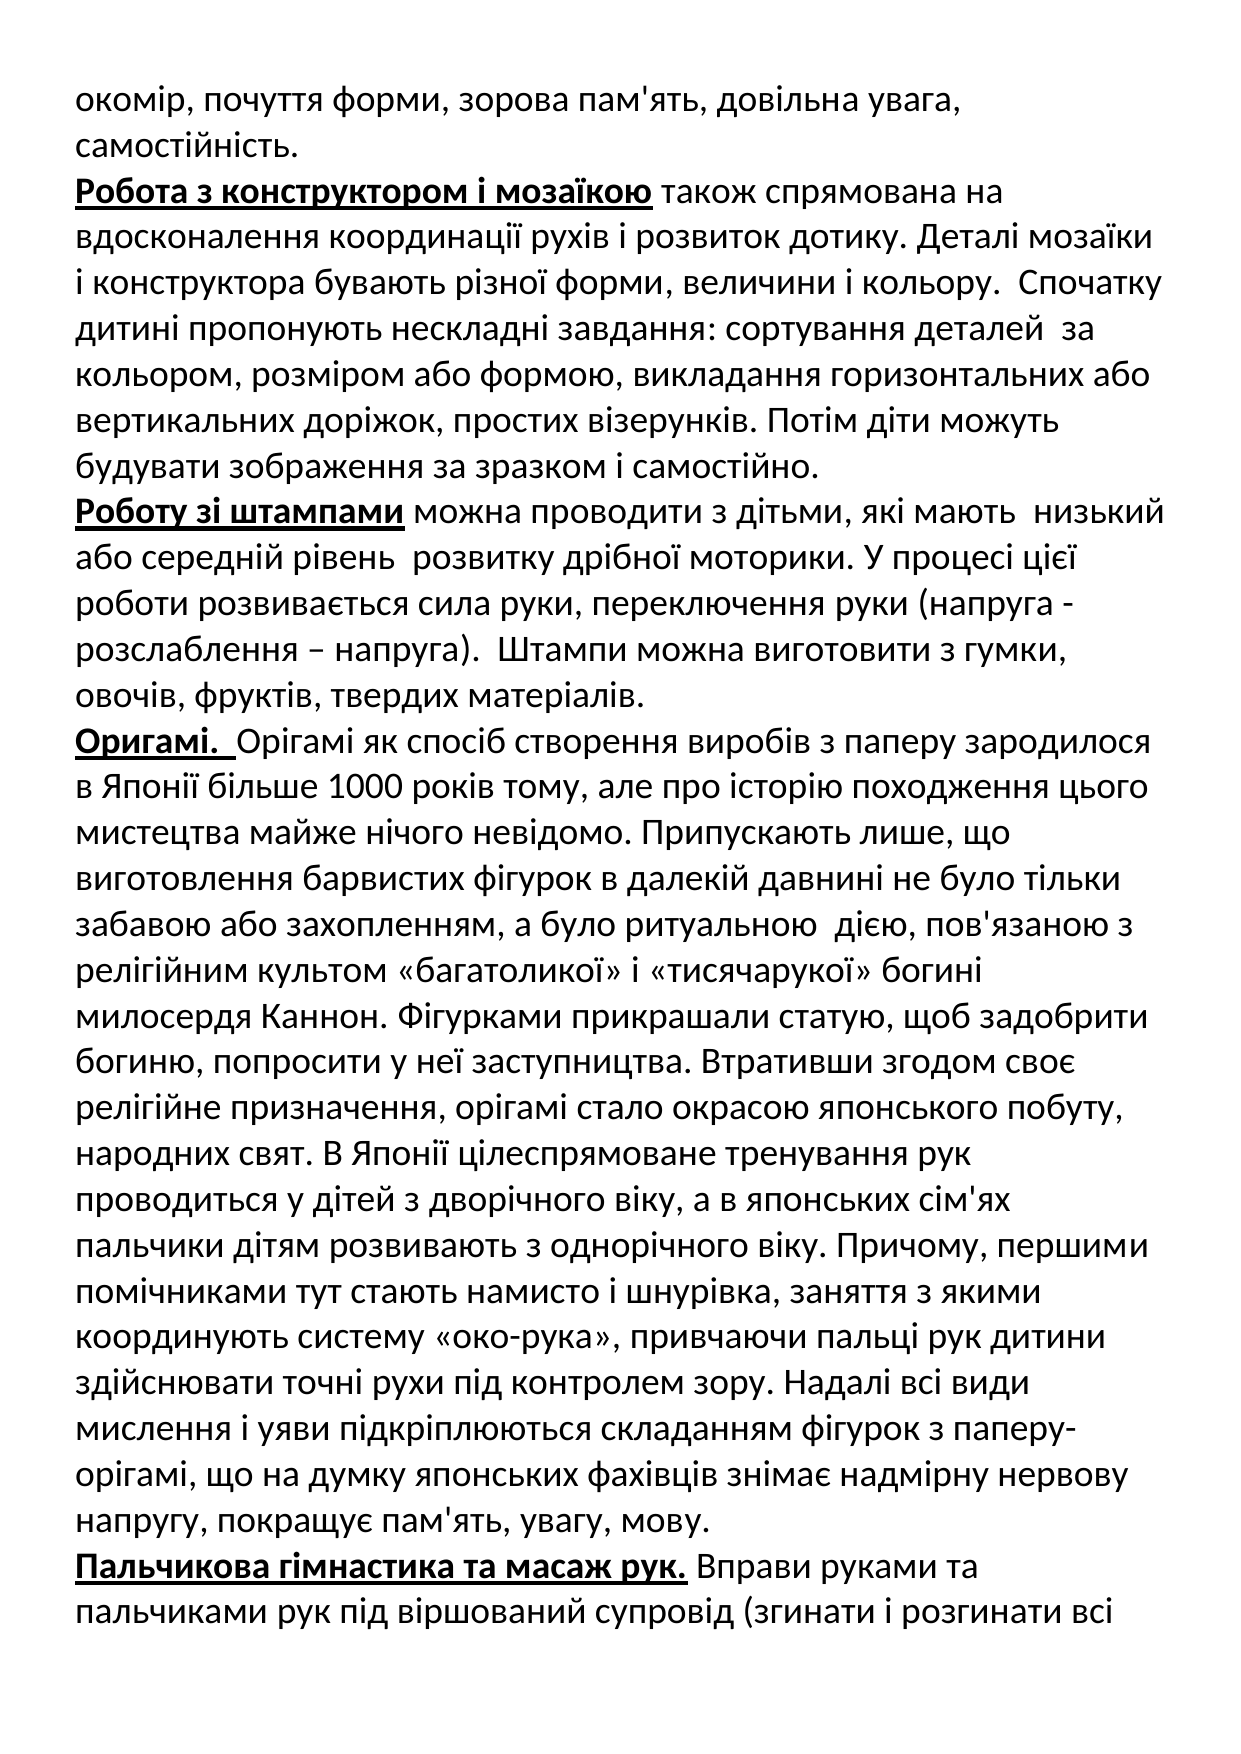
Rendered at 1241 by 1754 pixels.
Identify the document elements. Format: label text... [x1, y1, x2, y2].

text Робота з конструктором і мозаїкою також спрямована на вдосконалення координації рухів і розвиток дотику. Деталі мозаїки і конструктора бувають різної форми, величини і кольору. Спочатку дитині пропонують нескладні завдання: сортування деталей за кольором, розміром або формою, викладання горизонтальних або вертикальних доріжок, простих візерунків. Потім діти можуть будувати зображення за зразком і самостійно. [75, 167, 1165, 487]
text Роботу зі штампами можна проводити з дітьми, які мають низький або середній рівень розвитку дрібної моторики. У процесі цієї роботи розвивається сила руки, переключення руки (напруга - розслаблення – напруга). Штампи можна виготовити з гумки, овочів, фруктів, твердих матеріалів. [75, 487, 1165, 717]
text Оригамі. Орігамі як спосіб створення виробів з паперу зародилося в Японії більше 1000 років тому, але про історію походження цього мистецтва майже нічого невідомо. Припускають лише, що виготовлення барвистих фігурок в далекій давнині не було тільки забавою або захопленням, а було ритуальною дією, пов'язаною з релігійним культом «багатоликої» і «тисячарукої» богині милосердя Каннон. Фігурками прикрашали статую, щоб задобрити богиню, попросити у неї заступництва. Втративши згодом своє релігійне призначення, орігамі стало окрасою японського побуту, народних свят. В Японії цілеспрямоване тренування рук проводиться у дітей з дворічного віку, а в японських сім'ях пальчики дітям розвивають з однорічного віку. Причому, першими помічниками тут стають намисто і шнурівка, заняття з якими координують систему «око-рука», привчаючи пальці рук дитини здійснювати точні рухи під контролем зору. Надалі всі види мислення і уяви підкріплюються складанням фігурок з паперу-орігамі, що на думку японських фахівців знімає надмірну нервову напругу, покращує пам'ять, увагу, мову. [75, 717, 1165, 1542]
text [75, 1542, 1165, 1633]
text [75, 75, 1165, 167]
